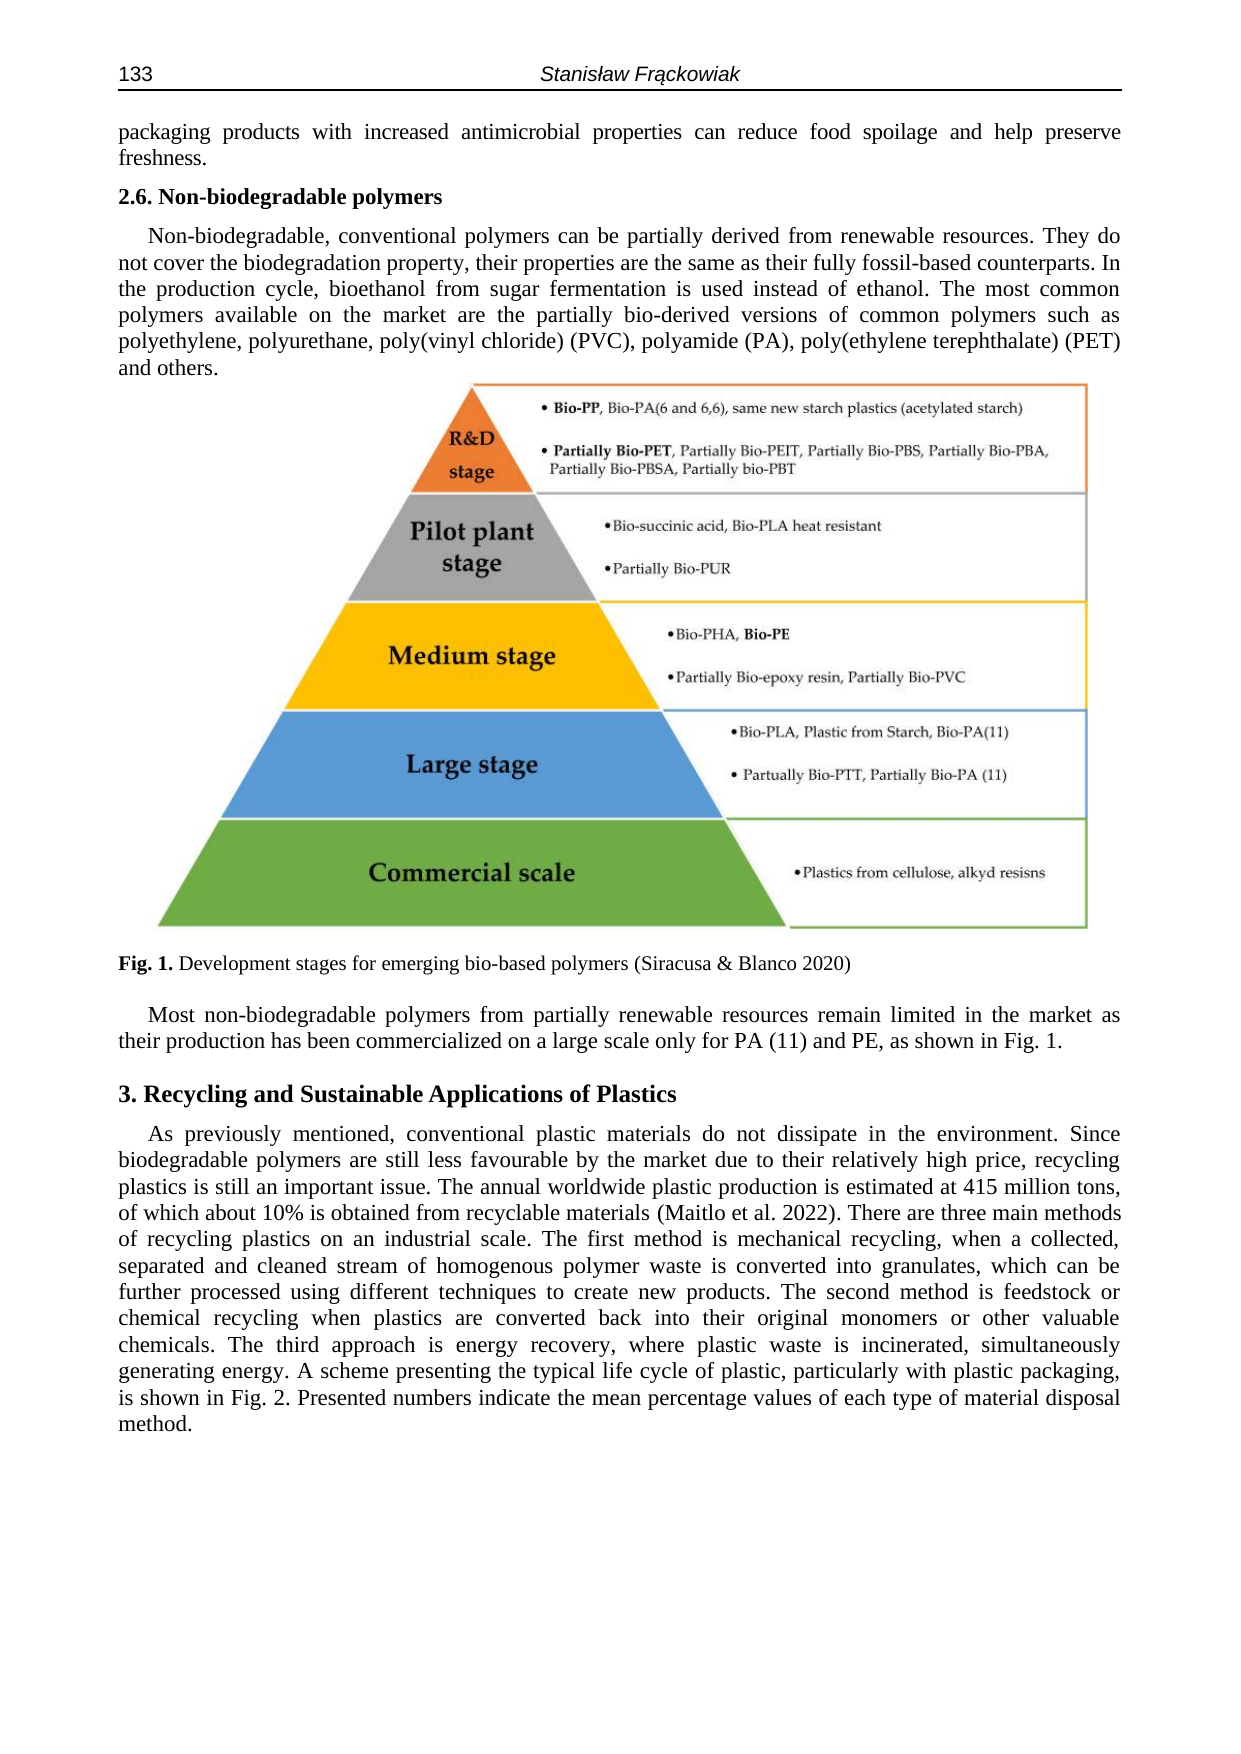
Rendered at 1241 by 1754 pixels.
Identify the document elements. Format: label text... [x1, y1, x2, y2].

text 3. Recycling and Sustainable Applications of Plastics [118, 1079, 1122, 1107]
text Most non-biodegradable polymers from partially renewable resources remain limited in the market as their production has been commercialized on a large scale only for PA (11) and PE, as shown in Fig. 1. [118, 1001, 1122, 1054]
text As previously mentioned, conventional plastic materials do not dissipate in the environment. Since biodegradable polymers are still less favourable by the market due to their relatively high price, recycling plastics is still an important issue. The annual worldwide plastic production is estimated at 415 million tons, of which about 10% is obtained from recyclable materials (Maitlo et al. 2022). There are three main methods of recycling plastics on an industrial scale. The first method is mechanical recycling, when a collected, separated and cleaned stream of homogenous polymer waste is converted into granulates, which can be further processed using different techniques to create new products. The second method is feedstock or chemical recycling when plastics are converted back into their original monomers or other valuable chemicals. The third approach is energy recovery, where plastic waste is incinerated, simultaneously generating energy. A scheme presenting the typical life cycle of plastic, particularly with plastic packaging, is shown in Fig. 2. Presented numbers indicate the mean percentage values of each type of material disposal method. [118, 1120, 1122, 1436]
picture [147, 380, 1093, 934]
text Fig. 1. Development stages for emerging bio-based polymers (Siracusa & Blanco 2020) [118, 951, 1122, 975]
text 2.6. Non-biodegradable polymers [118, 183, 1122, 210]
text Non-biodegradable, conventional polymers can be partially derived from renewable resources. They do not cover the biodegradation property, their properties are the same as their fully fossil-based counterparts. In the production cycle, bioethanol from sugar fermentation is used instead of ethanol. The most common polymers available on the market are the partially bio-derived versions of common polymers such as polyethylene, polyurethane, poly(vinyl chloride) (PVC), polyamide (PA), poly(ethylene terephthalate) (PET) and others. [118, 222, 1122, 380]
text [118, 118, 1122, 171]
